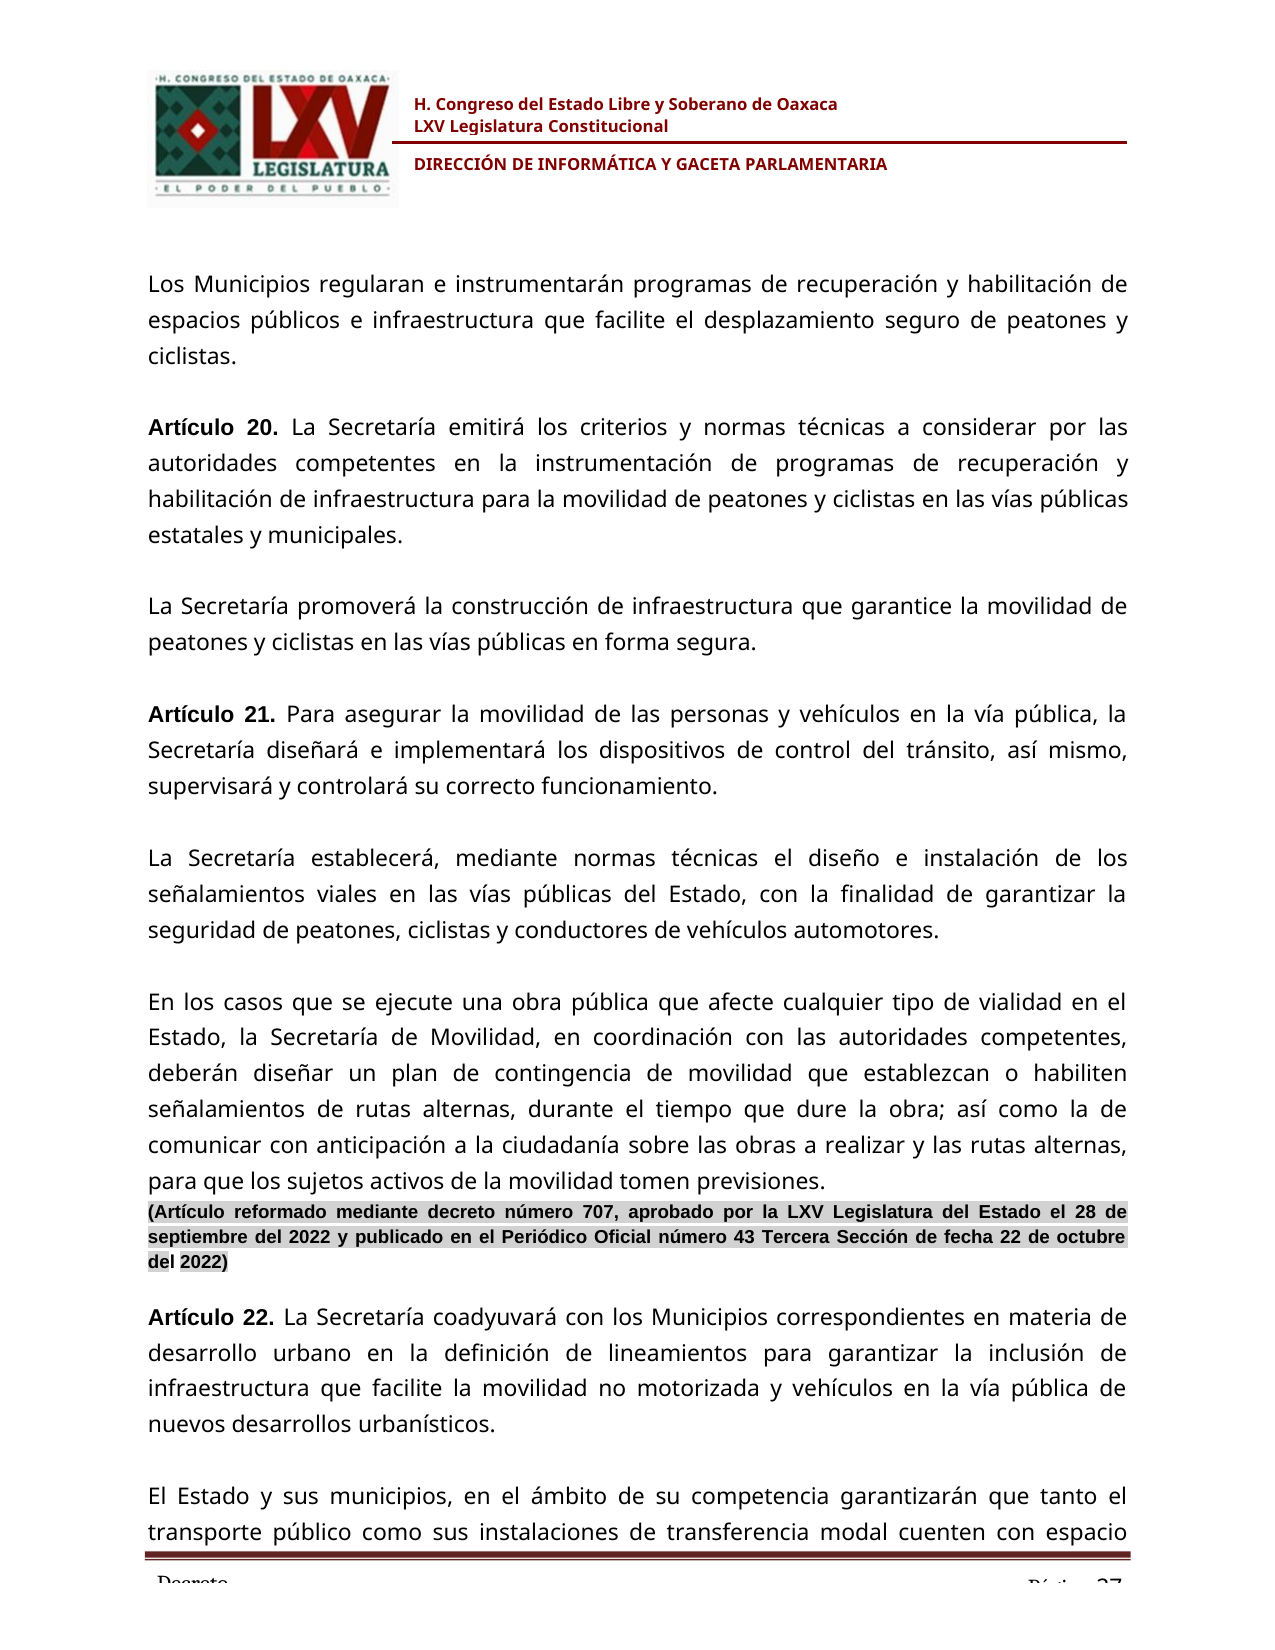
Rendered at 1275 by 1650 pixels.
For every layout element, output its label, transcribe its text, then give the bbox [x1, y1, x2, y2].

text Artículo 21. Para asegurar la movilidad de las personas y vehículos en la vía pública, la Secretaría diseñará e implementará los dispositivos de control del tránsito, así mismo, supervisará y controlará su correcto funcionamiento. [148, 698, 1128, 801]
text La Secretaría promoverá la construcción de infraestructura que garantice la movilidad de peatones y ciclistas en las vías públicas en forma segura. [148, 590, 1127, 657]
text Artículo 20. La Secretaría emitirá los criterios y normas técnicas a considerar por las autoridades competentes en la instrumentación de programas de recuperación y habilitación de infraestructura para la movilidad de peatones y ciclistas en las vías públicas estatales y municipales. [148, 411, 1128, 550]
text La Secretaría establecerá, mediante normas técnicas el diseño e instalación de los señalamientos viales en las vías públicas del Estado, con la finalidad de garantizar la seguridad de peatones, ciclistas y conductores de vehículos automotores. [148, 842, 1128, 945]
text En los casos que se ejecute una obra pública que afecte cualquier tipo de vialidad en el Estado, la Secretaría de Movilidad, en coordinación con las autoridades competentes, deberán diseñar un plan de contingencia de movilidad que establezcan o habiliten señalamientos de rutas alternas, durante el tiempo que dure la obra; así como la de comunicar con anticipación a la ciudadanía sobre las obras a realizar y las rutas alternas, para que los sujetos activos de la movilidad tomen previsiones. [148, 985, 1128, 1196]
text Los Municipios regularan e instrumentarán programas de recuperación y habilitación de espacios públicos e infraestructura que facilite el desplazamiento seguro de peatones y ciclistas. [148, 268, 1128, 371]
picture [147, 70, 399, 208]
text (Artículo reformado mediante decreto número 707, aprobado por la LXV Legislatura del Estado el 28 de septiembre del 2022 y publicado en el Periódico Oficial número 43 Tercera Sección de fecha 22 de octubre del 2022) [148, 1248, 1128, 1272]
text Artículo 22. La Secretaría coadyuvará con los Municipios correspondientes en materia de desarrollo urbano en la definición de lineamientos para garantizar la inclusión de infraestructura que facilite la movilidad no motorizada y vehículos en la vía pública de nuevos desarrollos urbanísticos. [148, 1301, 1128, 1439]
